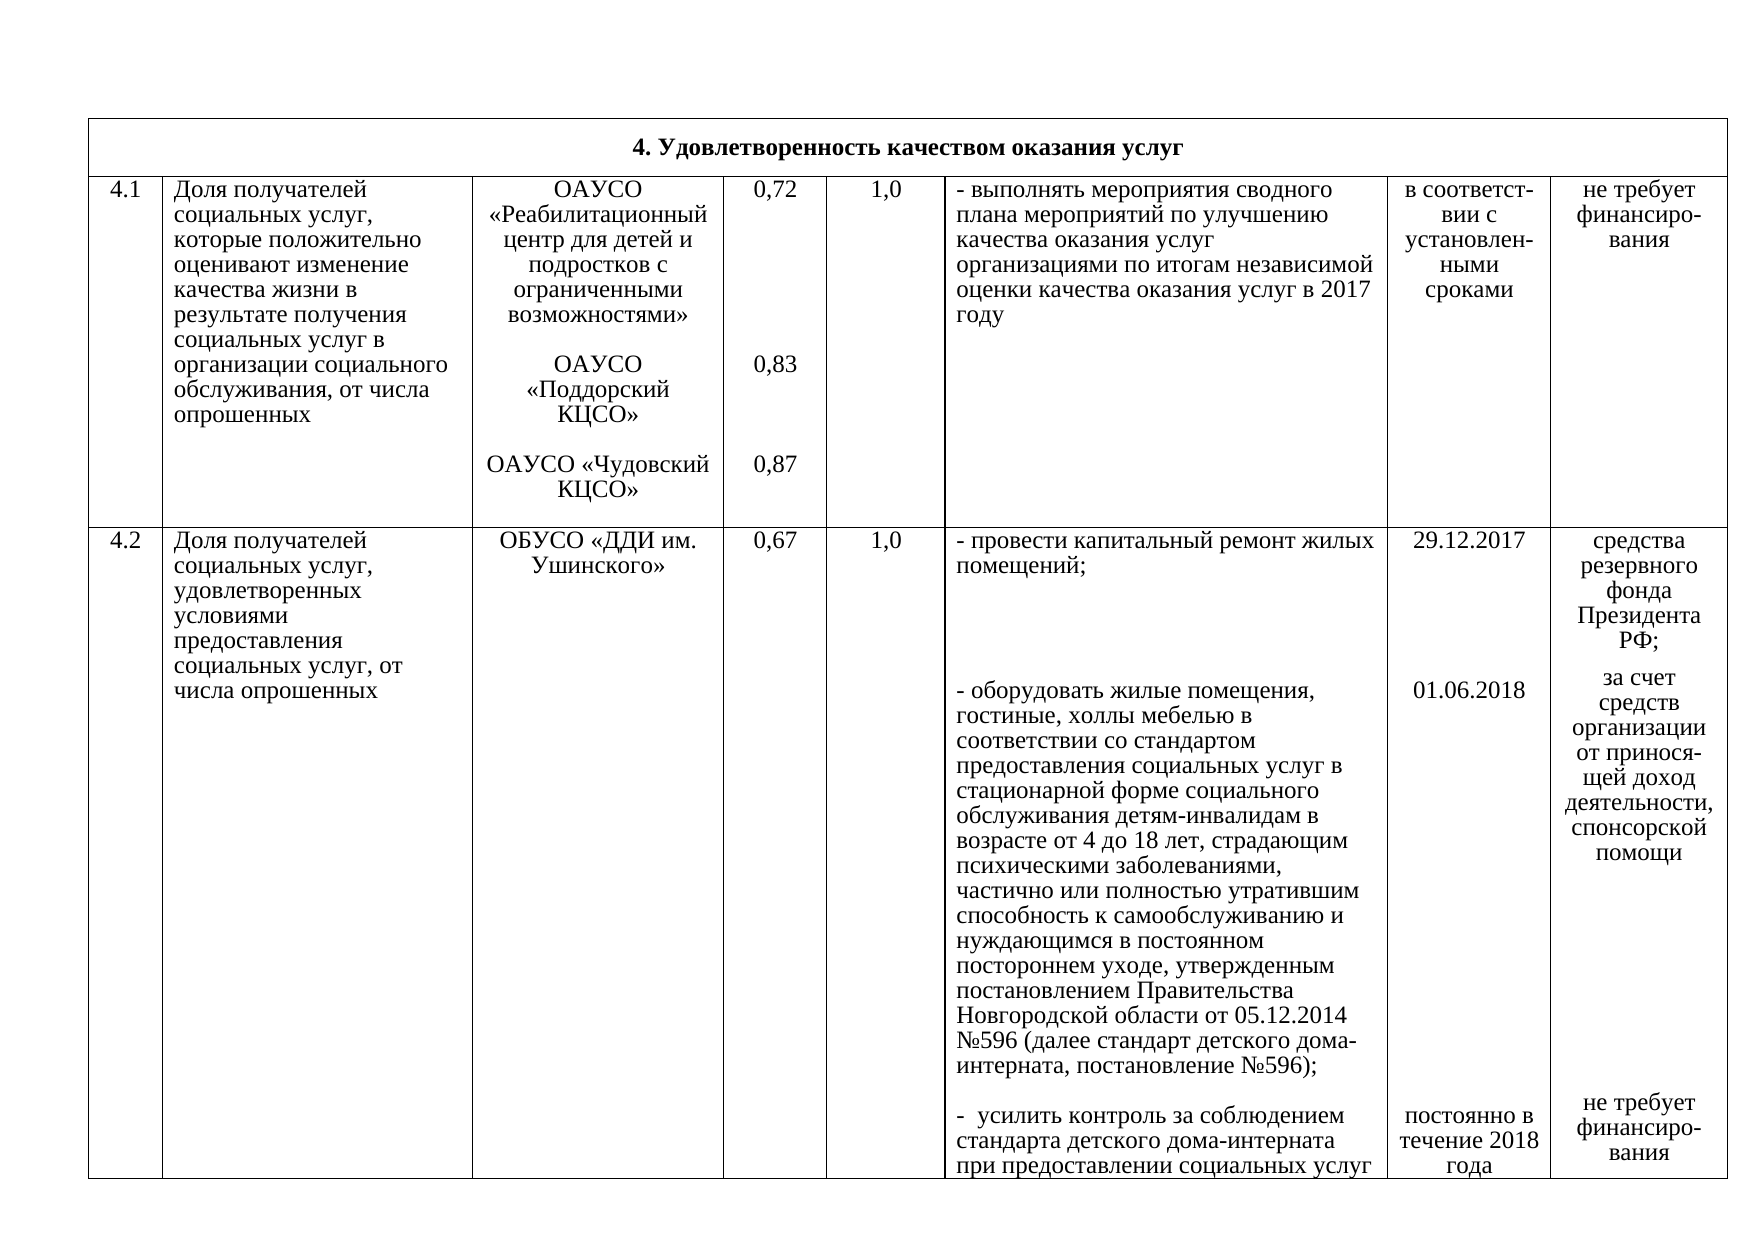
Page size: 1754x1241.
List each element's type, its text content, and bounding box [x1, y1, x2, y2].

table_cell 4.2 [89, 528, 162, 1178]
table_cell ОАУСО «Реабилитационный центр для детей и подростков с ограниченными возможностями» ОАУСО «Поддорский КЦСО» ОАУСО «Чудовский КЦСО» [473, 177, 723, 527]
table_cell не требует финансиро-вания [1551, 177, 1727, 527]
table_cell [1388, 528, 1550, 1178]
table_cell 0,67 [724, 528, 826, 1178]
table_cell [1551, 528, 1727, 1178]
table_cell - выполнять мероприятия сводного плана мероприятий по улучшению качества оказания услуг организациями по итогам независимой оценки качества оказания услуг в 2017 году [946, 177, 1387, 527]
table_cell Доля получателей социальных услуг, которые положительно оценивают изменение качества жизни в результате получения социальных услуг в организации социального обслуживания, от числа опрошенных [163, 177, 472, 527]
table_cell 1,0 [827, 528, 944, 1178]
table_cell 4.1 [89, 177, 162, 527]
table_cell 0,72 0,83 0,87 [724, 177, 826, 527]
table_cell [473, 528, 723, 1178]
table_cell 1,0 [827, 177, 944, 527]
table_cell 4. Удовлетворенность качеством оказания услуг [89, 119, 1727, 176]
table_cell в соответст-вии с установлен-ными сроками [1388, 177, 1550, 527]
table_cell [163, 528, 472, 1178]
